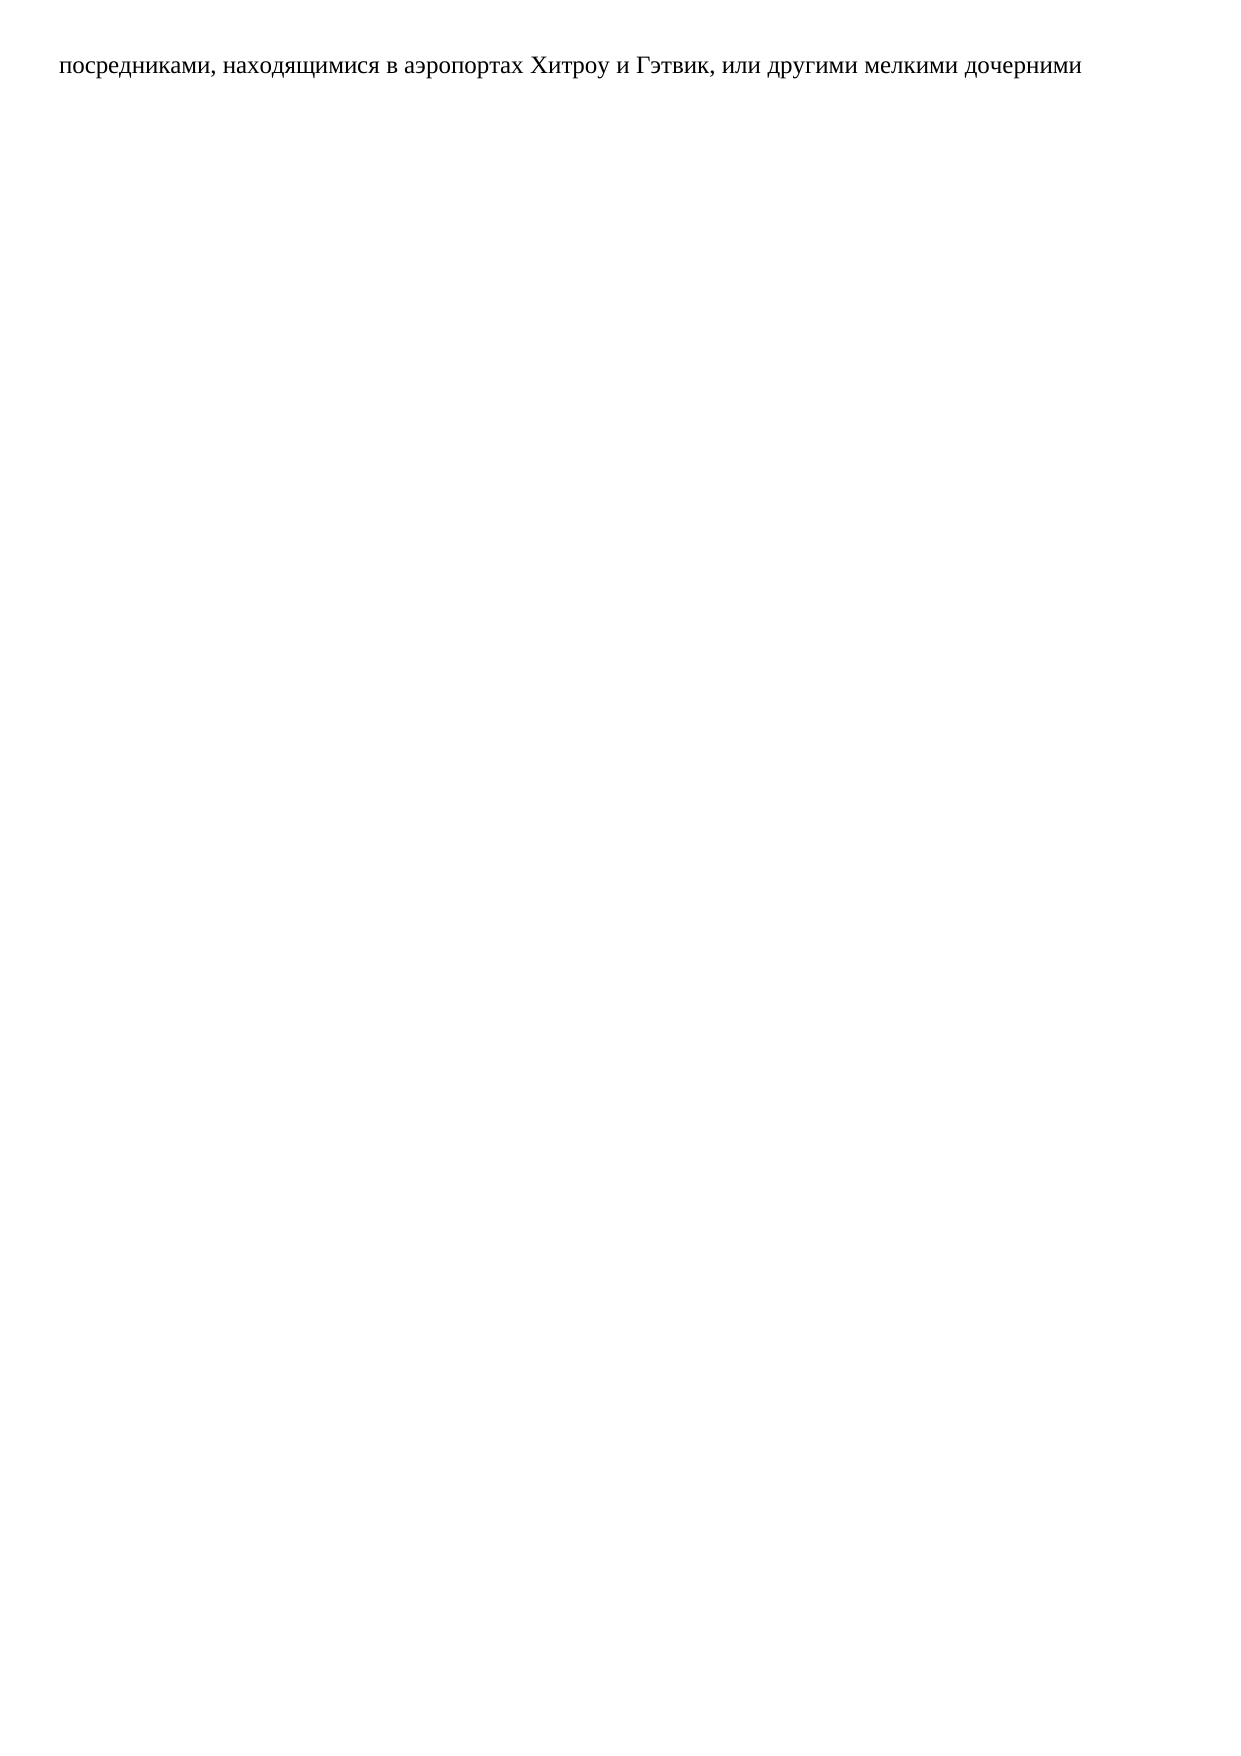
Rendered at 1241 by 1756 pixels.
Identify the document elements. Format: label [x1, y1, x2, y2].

text [59, 50, 1182, 79]
